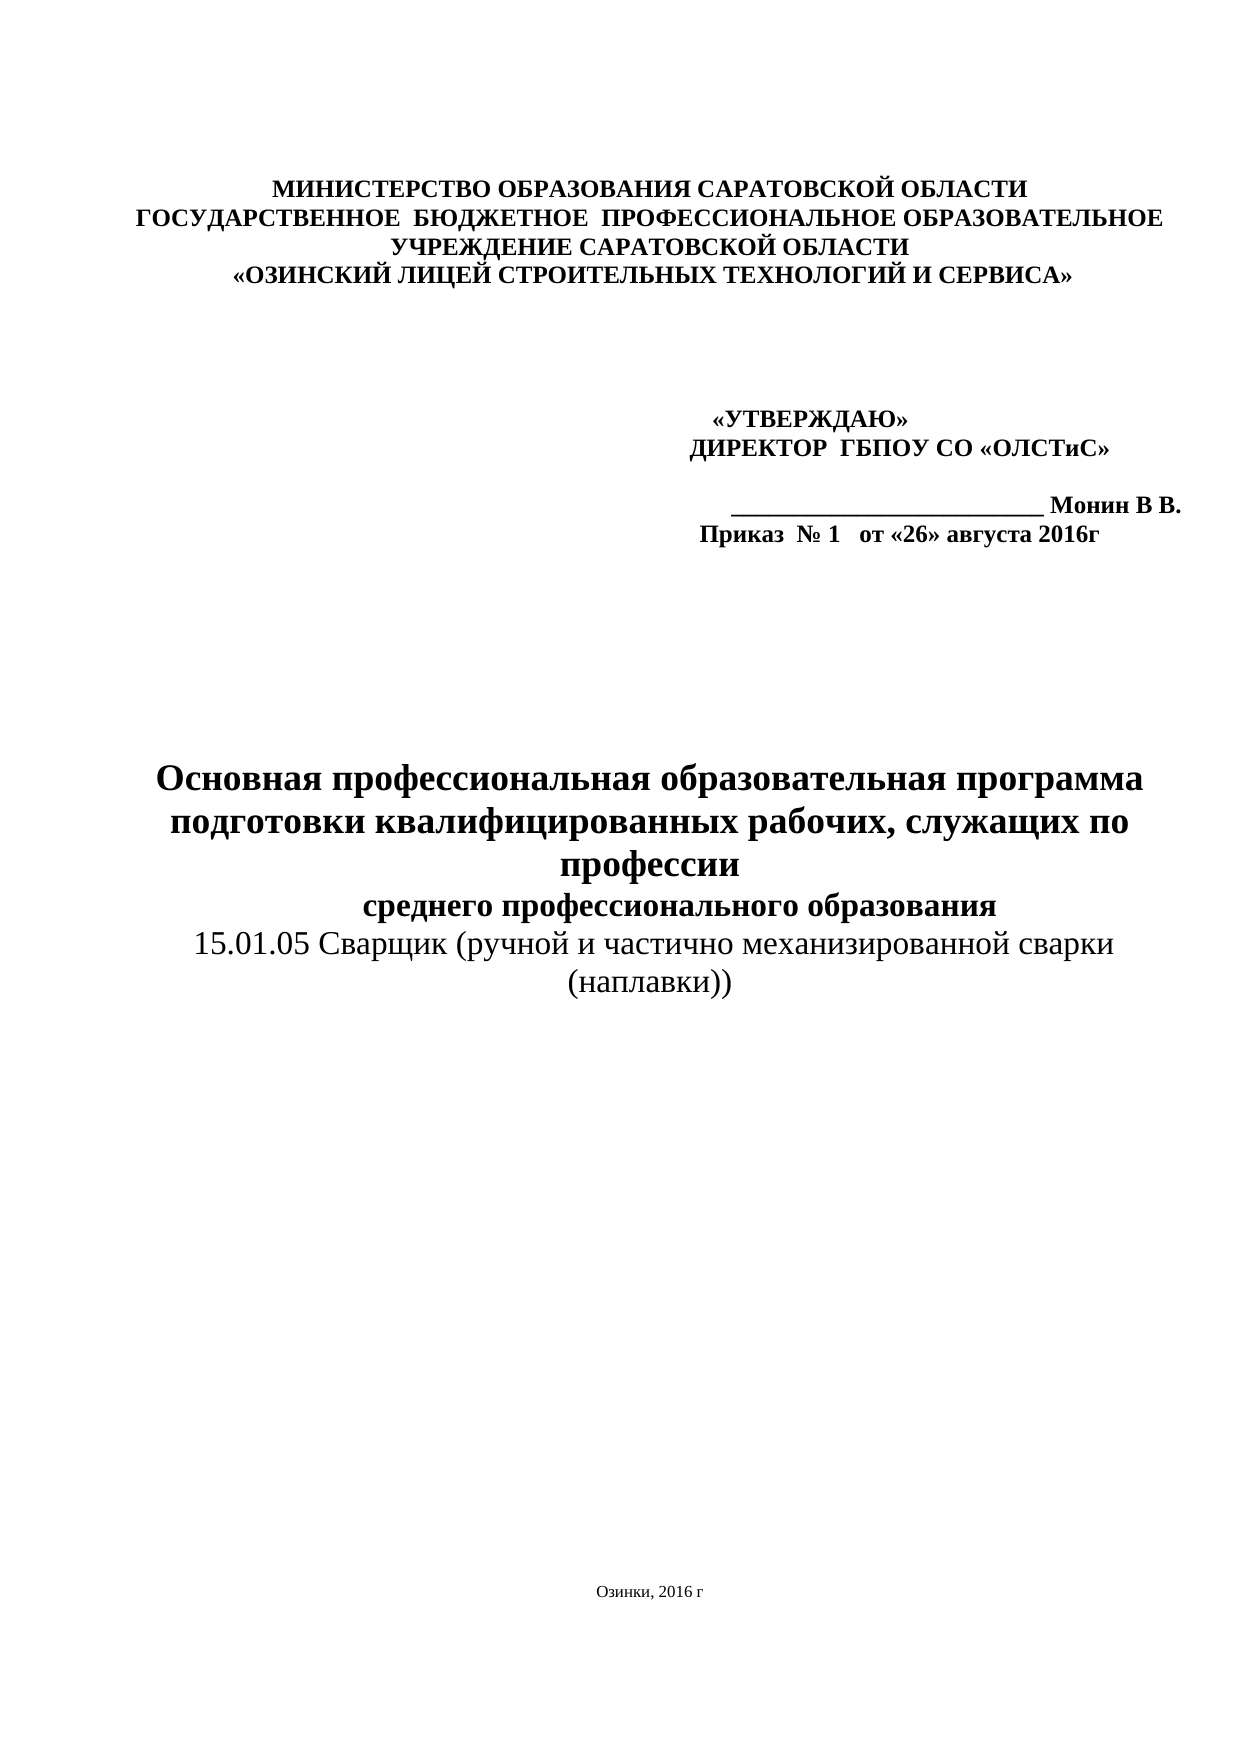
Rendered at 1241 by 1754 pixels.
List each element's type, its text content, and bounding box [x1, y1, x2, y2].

text МИНИСТЕРСТВО ОБРАЗОВАНИЯ САРАТОВСКОЙ ОБЛАСТИ [118, 146, 1181, 203]
text Приказ № 1 от «26» августа 2016г [118, 519, 1181, 548]
text Директор ГБПОУ СО «ОЛСТиС» [118, 433, 1181, 462]
text Озинки, 2016 г [118, 1582, 1181, 1616]
text среднего профессионального образования [118, 885, 1181, 923]
text «Озинский лицей строительных технологий и сервиса» [118, 260, 1181, 289]
text 15.01.05 Сварщик (ручной и частично механизированной сварки (наплавки)) [118, 923, 1181, 1000]
text «Утверждаю» [118, 404, 1181, 433]
text ГоСУДАРСТВЕННОе Бюджетное профессиональное ОБРАЗОВАТЕЛЬНОЕ УЧРЕЖДЕНИЕ САРАТОВСКОЙ ОБЛАСТИ [118, 203, 1181, 260]
text Основная профессиональная образовательная программа подготовки квалифицированных рабочих, служащих по профессии [118, 756, 1181, 885]
text _________________________ Монин В В. [118, 490, 1181, 519]
